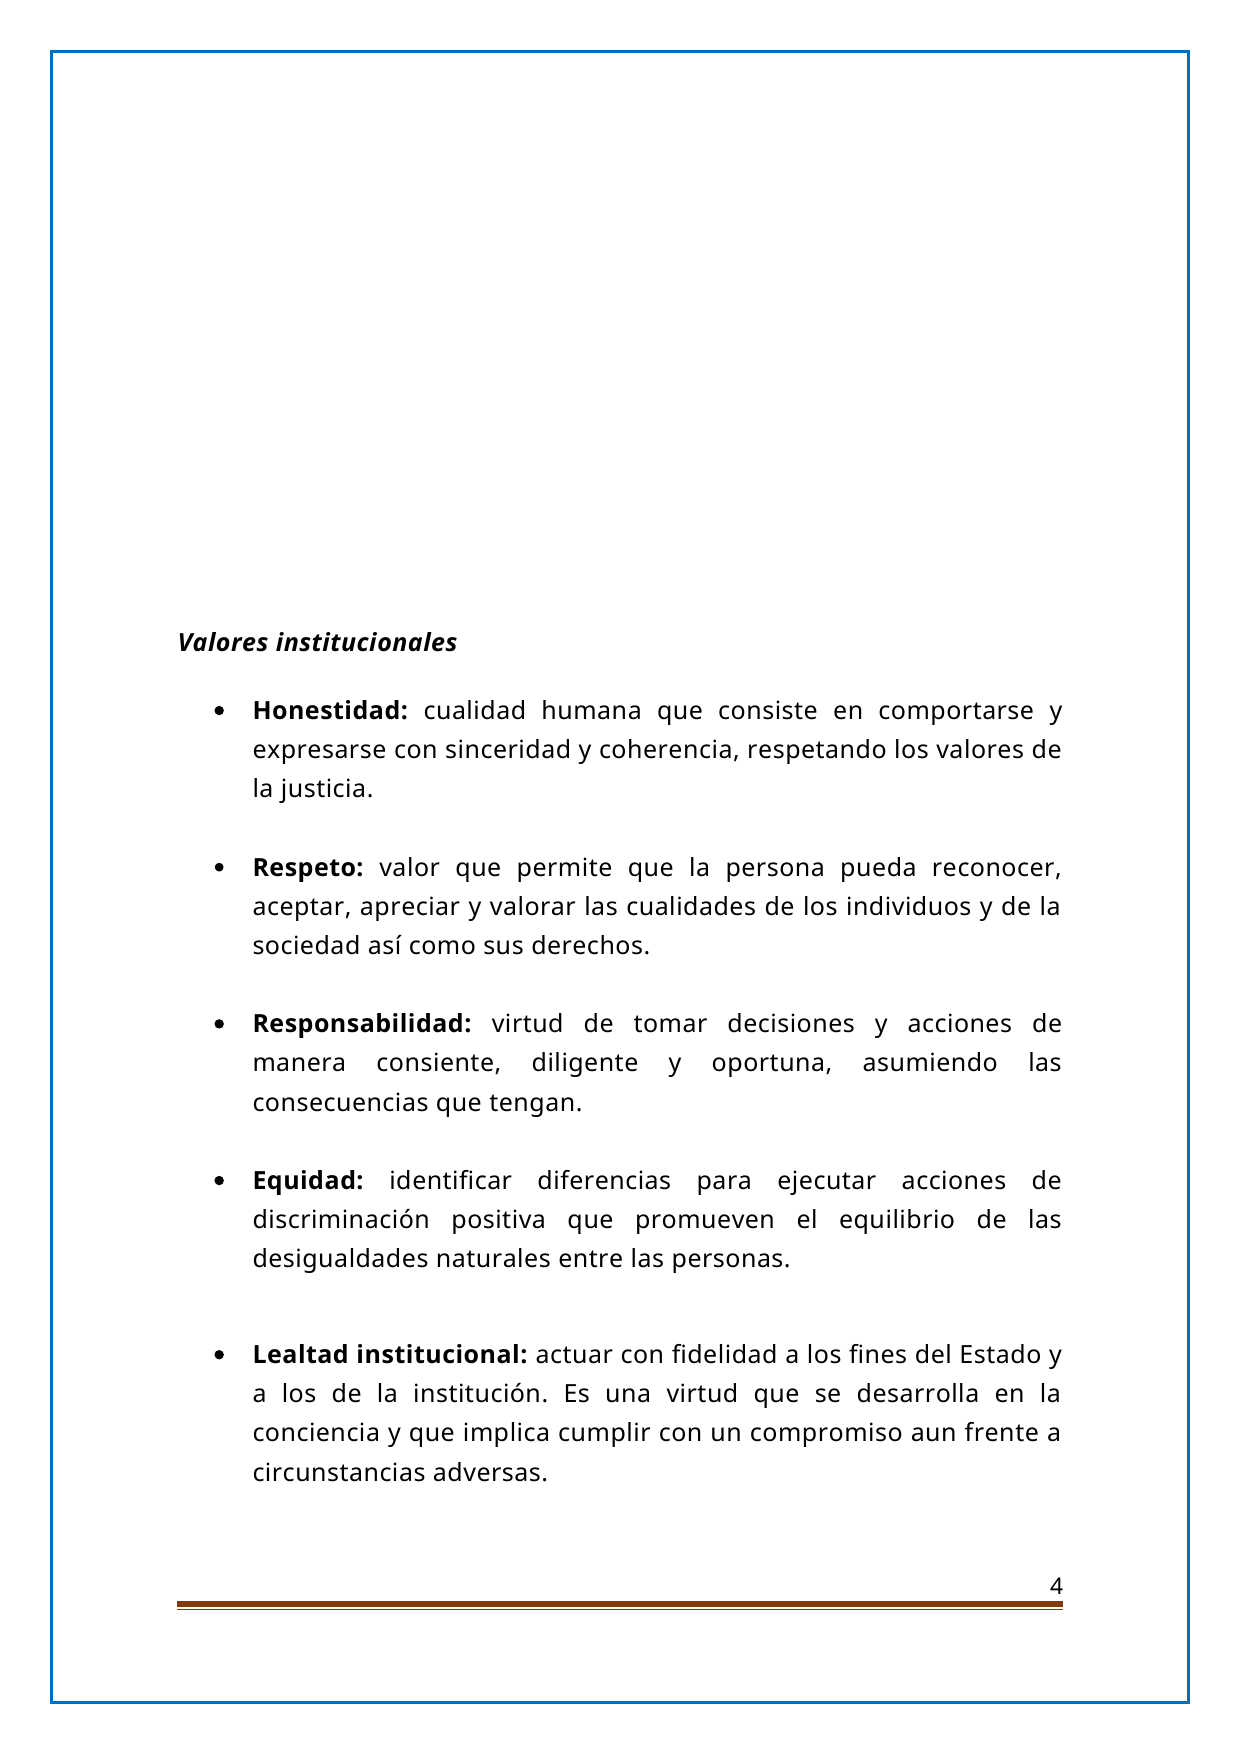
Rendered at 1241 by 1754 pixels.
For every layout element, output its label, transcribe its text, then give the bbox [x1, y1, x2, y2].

list Responsabilidad: virtud de tomar decisiones y acciones de manera consiente, diligente y oportuna, asumiendo las consecuencias que tengan. [215, 1006, 1063, 1118]
list Equidad: identificar diferencias para ejecutar acciones de discriminación positiva que promueven el equilibrio de las desigualdades naturales entre las personas. [215, 1163, 1063, 1275]
list Respeto: valor que permite que la persona pueda reconocer, aceptar, apreciar y valorar las cualidades de los individuos y de la sociedad así como sus derechos. [215, 849, 1063, 962]
list Lealtad institucional: actuar con fidelidad a los fines del Estado y a los de la institución. Es una virtud que se desarrolla en la conciencia y que implica cumplir con un compromiso aun frente a circunstancias adversas. [215, 1337, 1063, 1488]
list Honestidad: cualidad humana que consiste en comportarse y expresarse con sinceridad y coherencia, respetando los valores de la justicia. [215, 693, 1063, 805]
text Valores institucionales [177, 624, 1063, 658]
